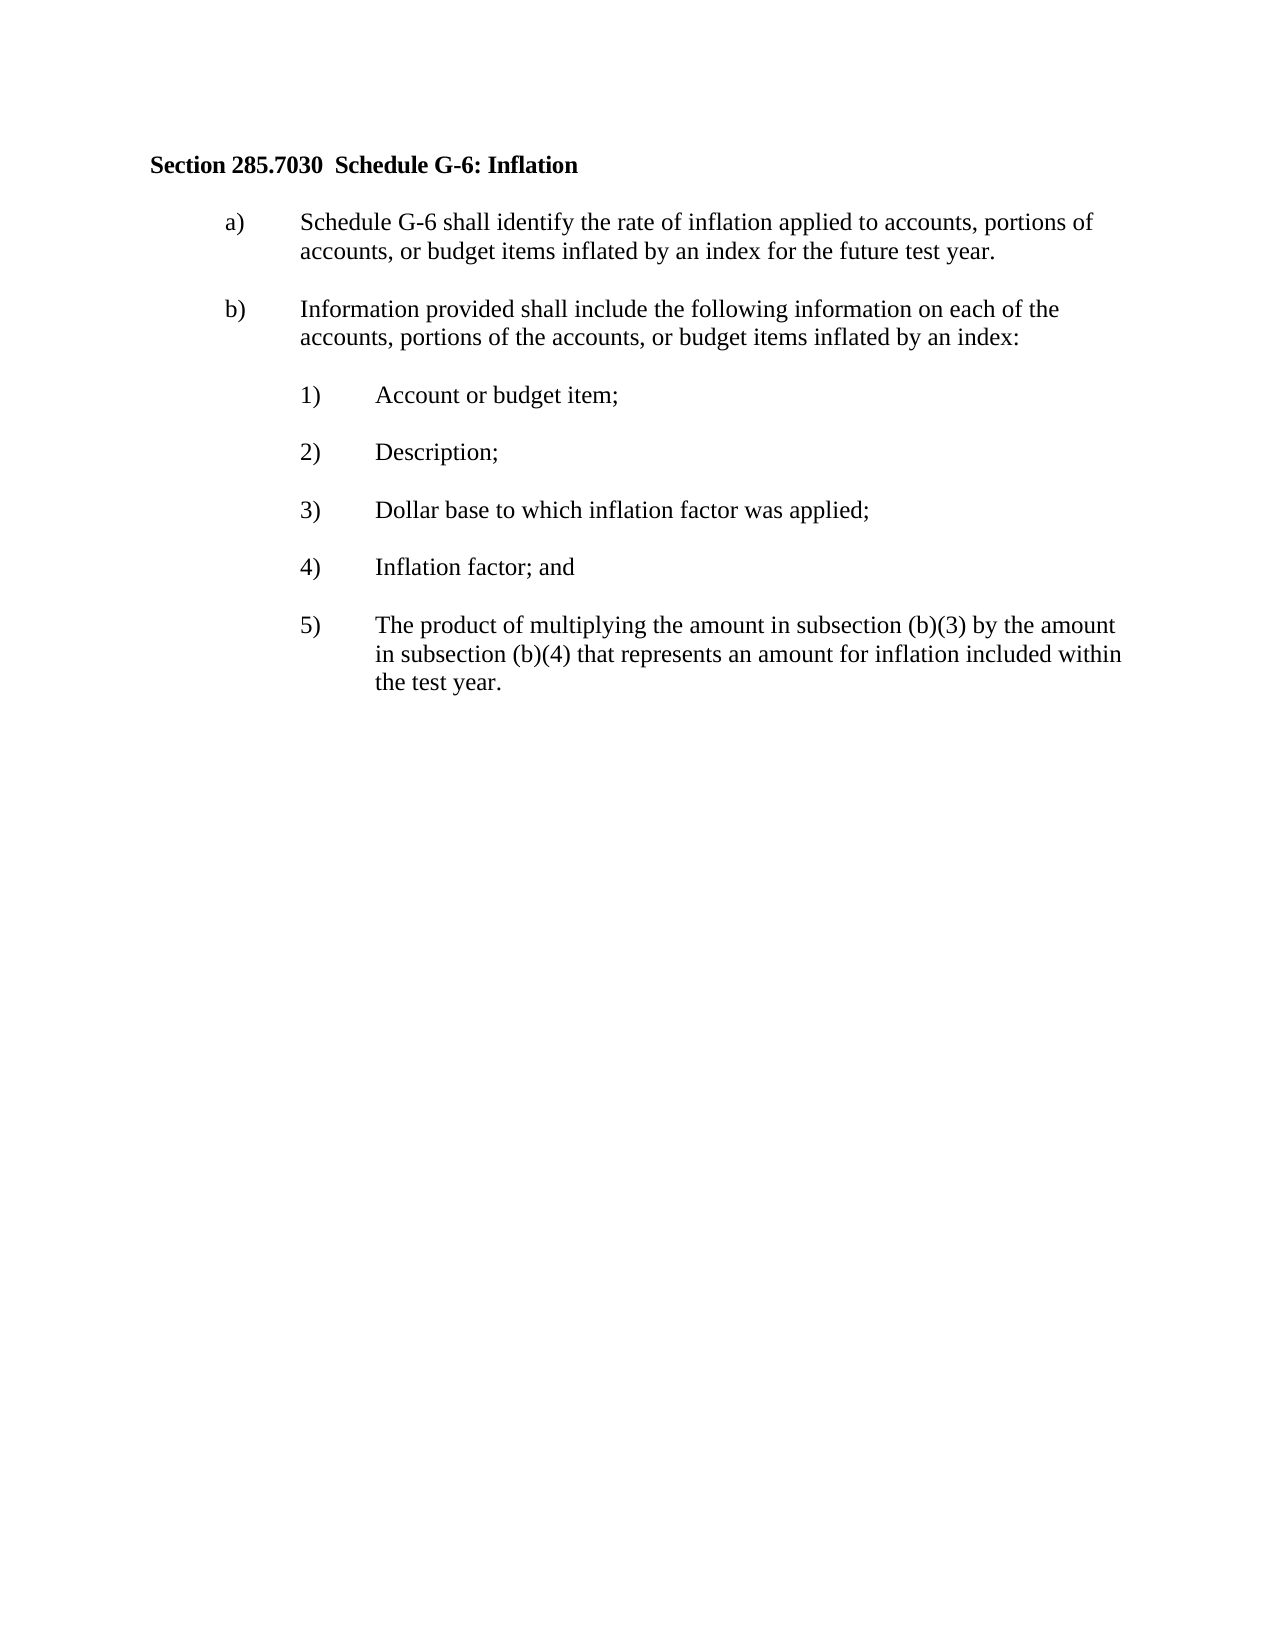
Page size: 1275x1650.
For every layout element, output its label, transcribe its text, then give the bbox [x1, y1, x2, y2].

text 2) Description; [300, 437, 1125, 466]
text a) Schedule G-6 shall identify the rate of inflation applied to accounts, portions of accounts, or budget items inflated by an index for the future test year. [225, 207, 1125, 265]
text 1) Account or budget item; [300, 380, 1125, 409]
text b) Information provided shall include the following information on each of the accounts, portions of the accounts, or budget items inflated by an index: [225, 294, 1125, 351]
text 5) The product of multiplying the amount in subsection (b)(3) by the amount in subsection (b)(4) that represents an amount for inflation included within the test year. [300, 610, 1125, 696]
text Section 285.7030 Schedule G-6: Inflation [150, 150, 1125, 179]
text 4) Inflation factor; and [300, 552, 1125, 581]
text 3) Dollar base to which inflation factor was applied; [300, 495, 1125, 524]
